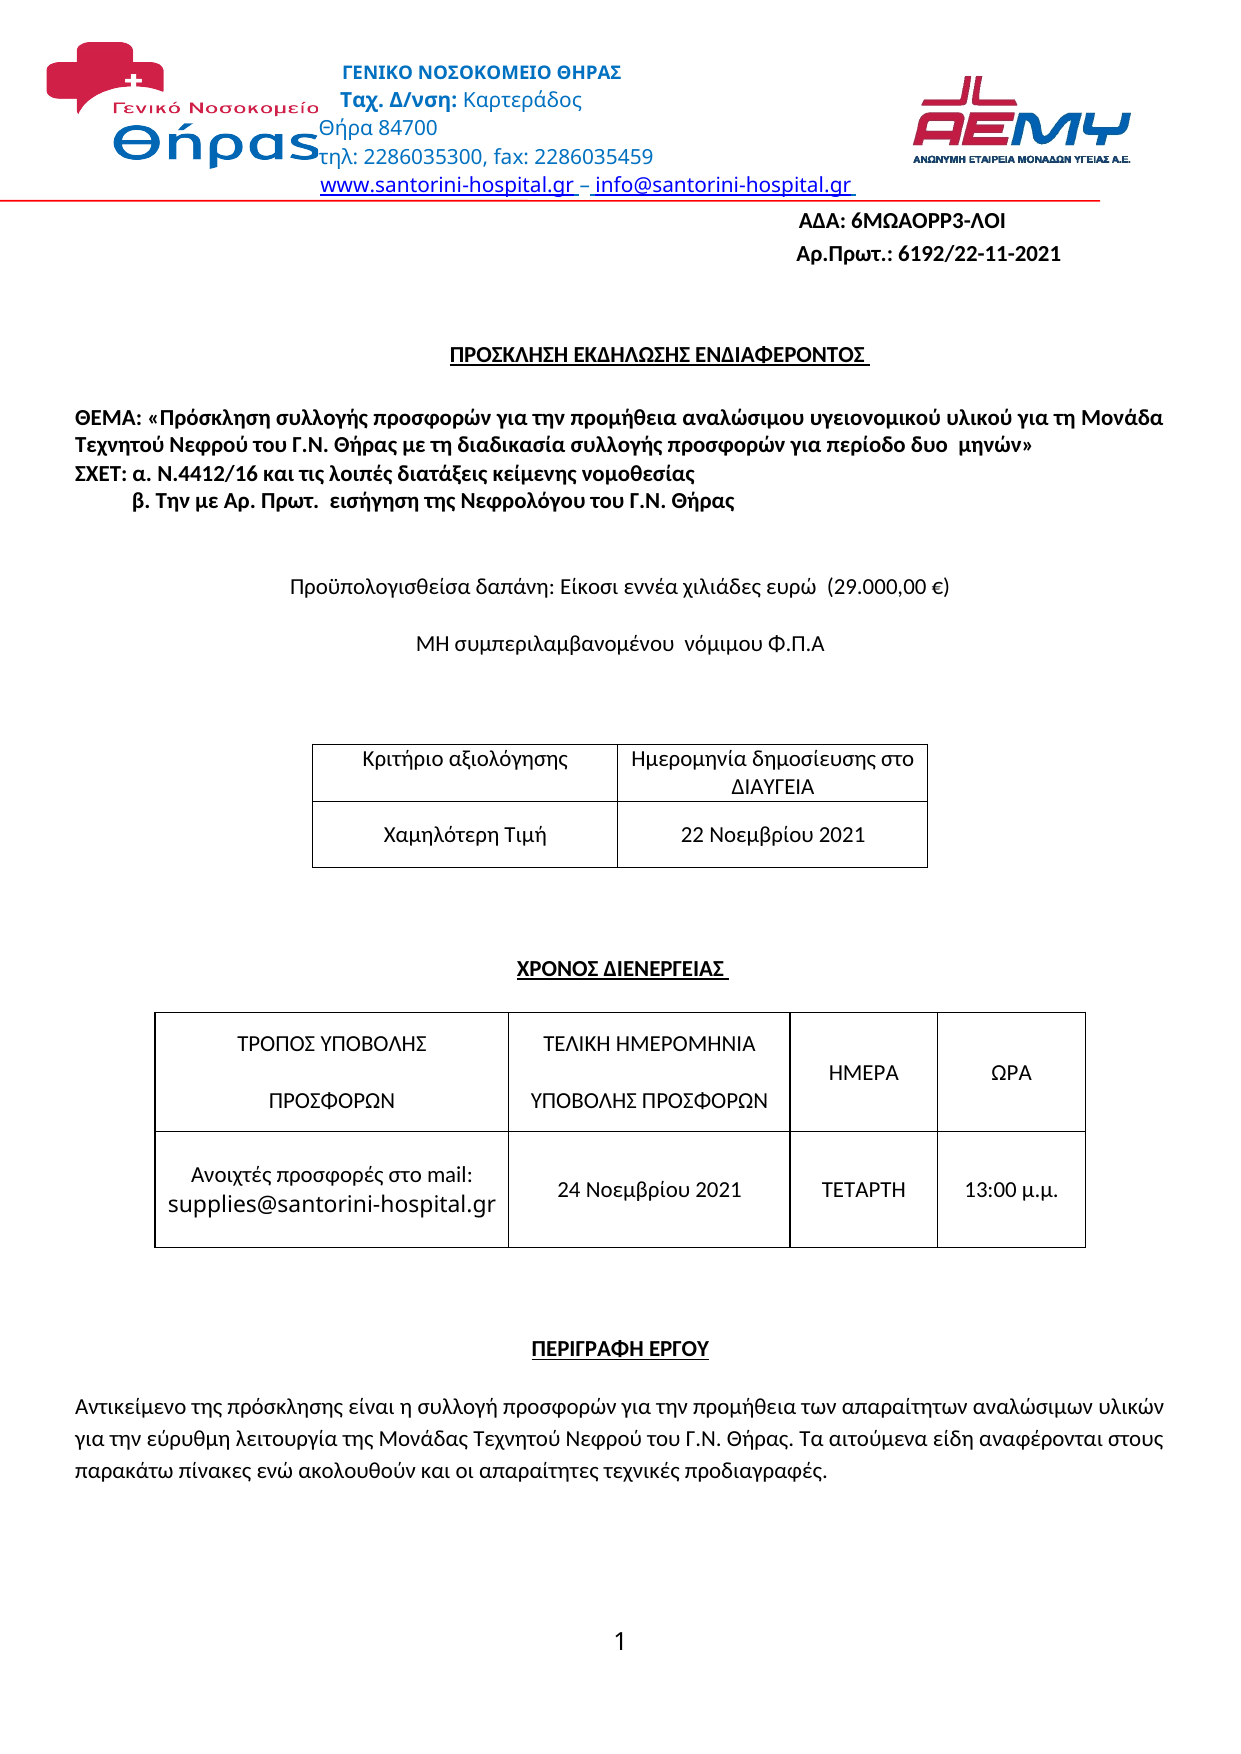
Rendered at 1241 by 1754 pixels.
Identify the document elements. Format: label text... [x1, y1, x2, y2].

table_cell 24 Νοεμβρίου 2021 [509, 1132, 789, 1247]
table_cell 22 Νοεμβρίου 2021 [618, 802, 927, 867]
table_cell ΤΕΤΑΡΤΗ [791, 1132, 937, 1247]
text Προϋπολογισθείσα δαπάνη: Είκοσι εννέα χιλιάδες ευρώ (29.000,00 €) [75, 572, 1165, 600]
text ΧΡΟΝΟΣ ΔΙΕΝΕΡΓΕΙΑΣ [75, 954, 1165, 982]
table_header ΗΜΕΡΑ [791, 1013, 937, 1131]
picture [46, 42, 319, 169]
list Αρ.Πρωτ.: 6192/22-11-2021 [750, 235, 1166, 268]
text Αντικείμενο της πρόσκλησης είναι η συλλογή προσφορών για την προμήθεια των απαραίτητων αναλώσιμων υλικών για την εύρυθμη λειτουργία της Μονάδας Τεχνητού Νεφρού του Γ.Ν. Θήρας. Τα αιτούμενα είδη αναφέρονται στους παρακάτω πίνακες ενώ ακολουθούν και οι απαραίτητες τεχνικές προδιαγραφές. [75, 1392, 1165, 1484]
table_cell 13:00 μ.μ. [938, 1132, 1085, 1247]
text ΜΗ συμπεριλαμβανομένου νόμιμου Φ.Π.Α [75, 629, 1165, 657]
table_header ΤΡΟΠΟΣ ΥΠΟΒΟΛΗΣ ΠΡΟΣΦΟΡΩΝ [156, 1013, 508, 1131]
picture [903, 53, 1145, 183]
list ΣΧΕΤ: α. Ν.4412/16 και τις λοιπές διατάξεις κείμενης νομοθεσίας [75, 459, 1165, 487]
list ΘΕΜΑ: «Πρόσκληση συλλογής προσφορών για την προμήθεια αναλώσιμου υγειονομικού υλικού για τη Μονάδα Τεχνητού Νεφρού του Γ.Ν. Θήρας με τη διαδικασία συλλογής προσφορών για περίοδο δυο μηνών» [75, 403, 1165, 459]
list ΑΔΑ: 6ΜΩΑΟΡΡ3-ΛΟΙ [675, 201, 1166, 235]
table_header Ημερομηνία δημοσίευσης στο ΔΙΑΥΓΕΙΑ [618, 745, 927, 801]
table_header Κριτήριο αξιολόγησης [313, 745, 617, 801]
table_cell Χαμηλότερη Τιμή [313, 802, 617, 867]
text ΠΕΡΙΓΡΑΦΗ ΕΡΓΟΥ [75, 1334, 1165, 1363]
table_cell Ανοιχτές προσφορές στο mail: supplies@santorini-hospital.gr [156, 1132, 508, 1247]
table_header ΤΕΛΙΚΗ ΗΜΕΡΟΜΗΝΙΑ ΥΠΟΒΟΛΗΣ ΠΡΟΣΦΟΡΩΝ [509, 1013, 789, 1131]
list β. Την με Αρ. Πρωτ. εισήγηση της Νεφρολόγου του Γ.Ν. Θήρας [75, 487, 1165, 515]
list ΠΡΟΣΚΛΗΣΗ ΕΚΔΗΛΩΣΗΣ ΕΝΔΙΑΦΕΡΟΝΤΟΣ [149, 336, 1165, 369]
table_header ΩΡΑ [938, 1013, 1085, 1131]
